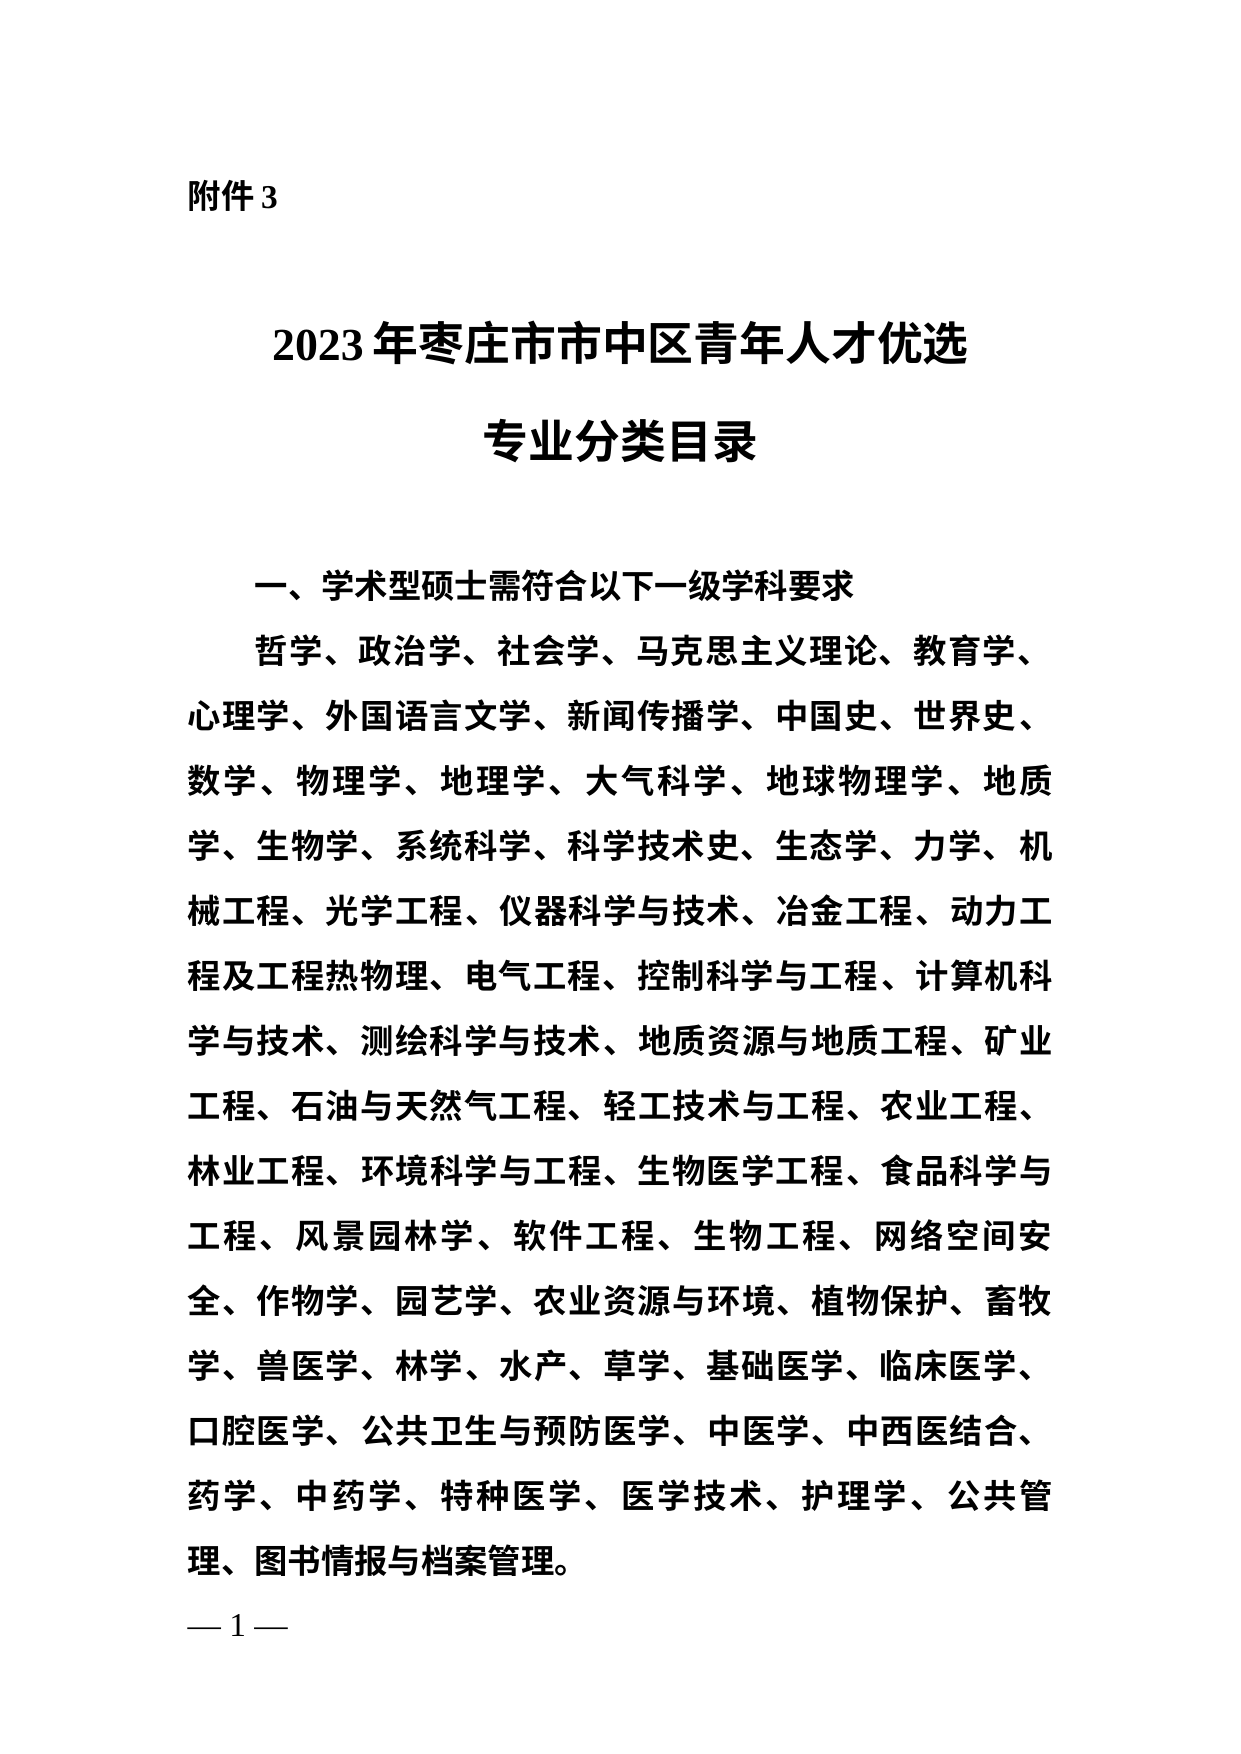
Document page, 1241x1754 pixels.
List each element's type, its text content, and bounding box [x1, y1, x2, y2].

text 2023年枣庄市市中区青年人才优选 [187, 292, 1053, 389]
text 专业分类目录 [187, 389, 1053, 487]
text 哲学、政治学、社会学、马克思主义理论、教育学、心理学、外国语言文学、新闻传播学、中国史、世界史、数学、物理学、地理学、大气科学、地球物理学、地质学、生物学、系统科学、科学技术史、生态学、力学、机械工程、光学工程、仪器科学与技术、冶金工程、动力工程及工程热物理、电气工程、控制科学与工程、计算机科学与技术、测绘科学与技术、地质资源与地质工程、矿业工程、石油与天然气工程、轻工技术与工程、农业工程、林业工程、环境科学与工程、生物医学工程、食品科学与工程、风景园林学、软件工程、生物工程、网络空间安全、作物学、园艺学、农业资源与环境、植物保护、畜牧学、兽医学、林学、水产、草学、基础医学、临床医学、口腔医学、公共卫生与预防医学、中医学、中西医结合、药学、中药学、特种医学、医学技术、护理学、公共管理、图书情报与档案管理。 [187, 617, 1053, 1592]
text 附件3 [187, 162, 1053, 227]
text 一、学术型硕士需符合以下一级学科要求 [187, 552, 953, 617]
